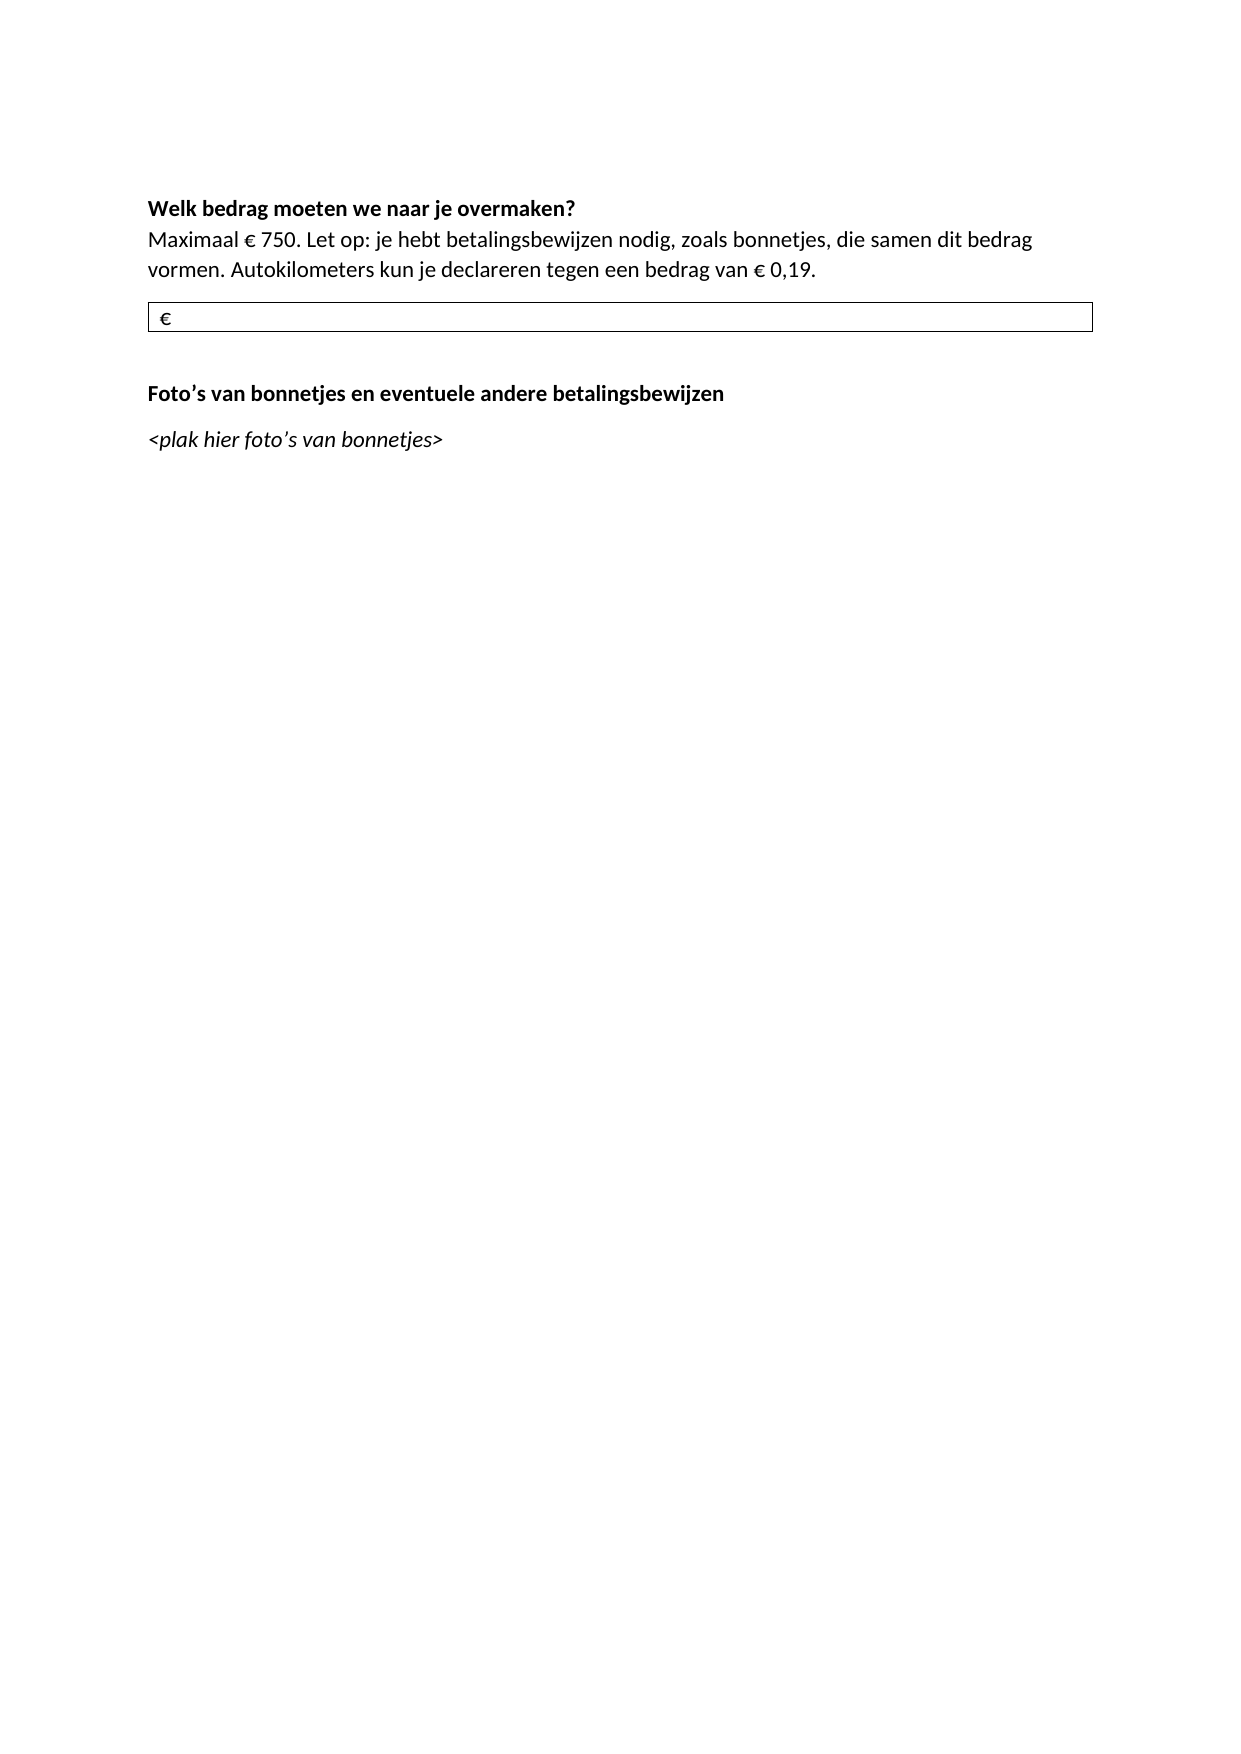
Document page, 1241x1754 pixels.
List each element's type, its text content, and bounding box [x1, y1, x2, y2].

text <plak hier foto’s van bonnetjes> [148, 426, 1093, 454]
table_header € [149, 303, 1092, 331]
text Welk bedrag moeten we naar je overmaken? Maximaal € 750. Let op: je hebt betalingsbewijzen nodig, zoals bonnetjes, die samen dit bedrag vormen. Autokilometers kun je declareren tegen een bedrag van € 0,19. [148, 194, 1093, 283]
text Foto’s van bonnetjes en eventuele andere betalingsbewijzen [148, 379, 1093, 407]
